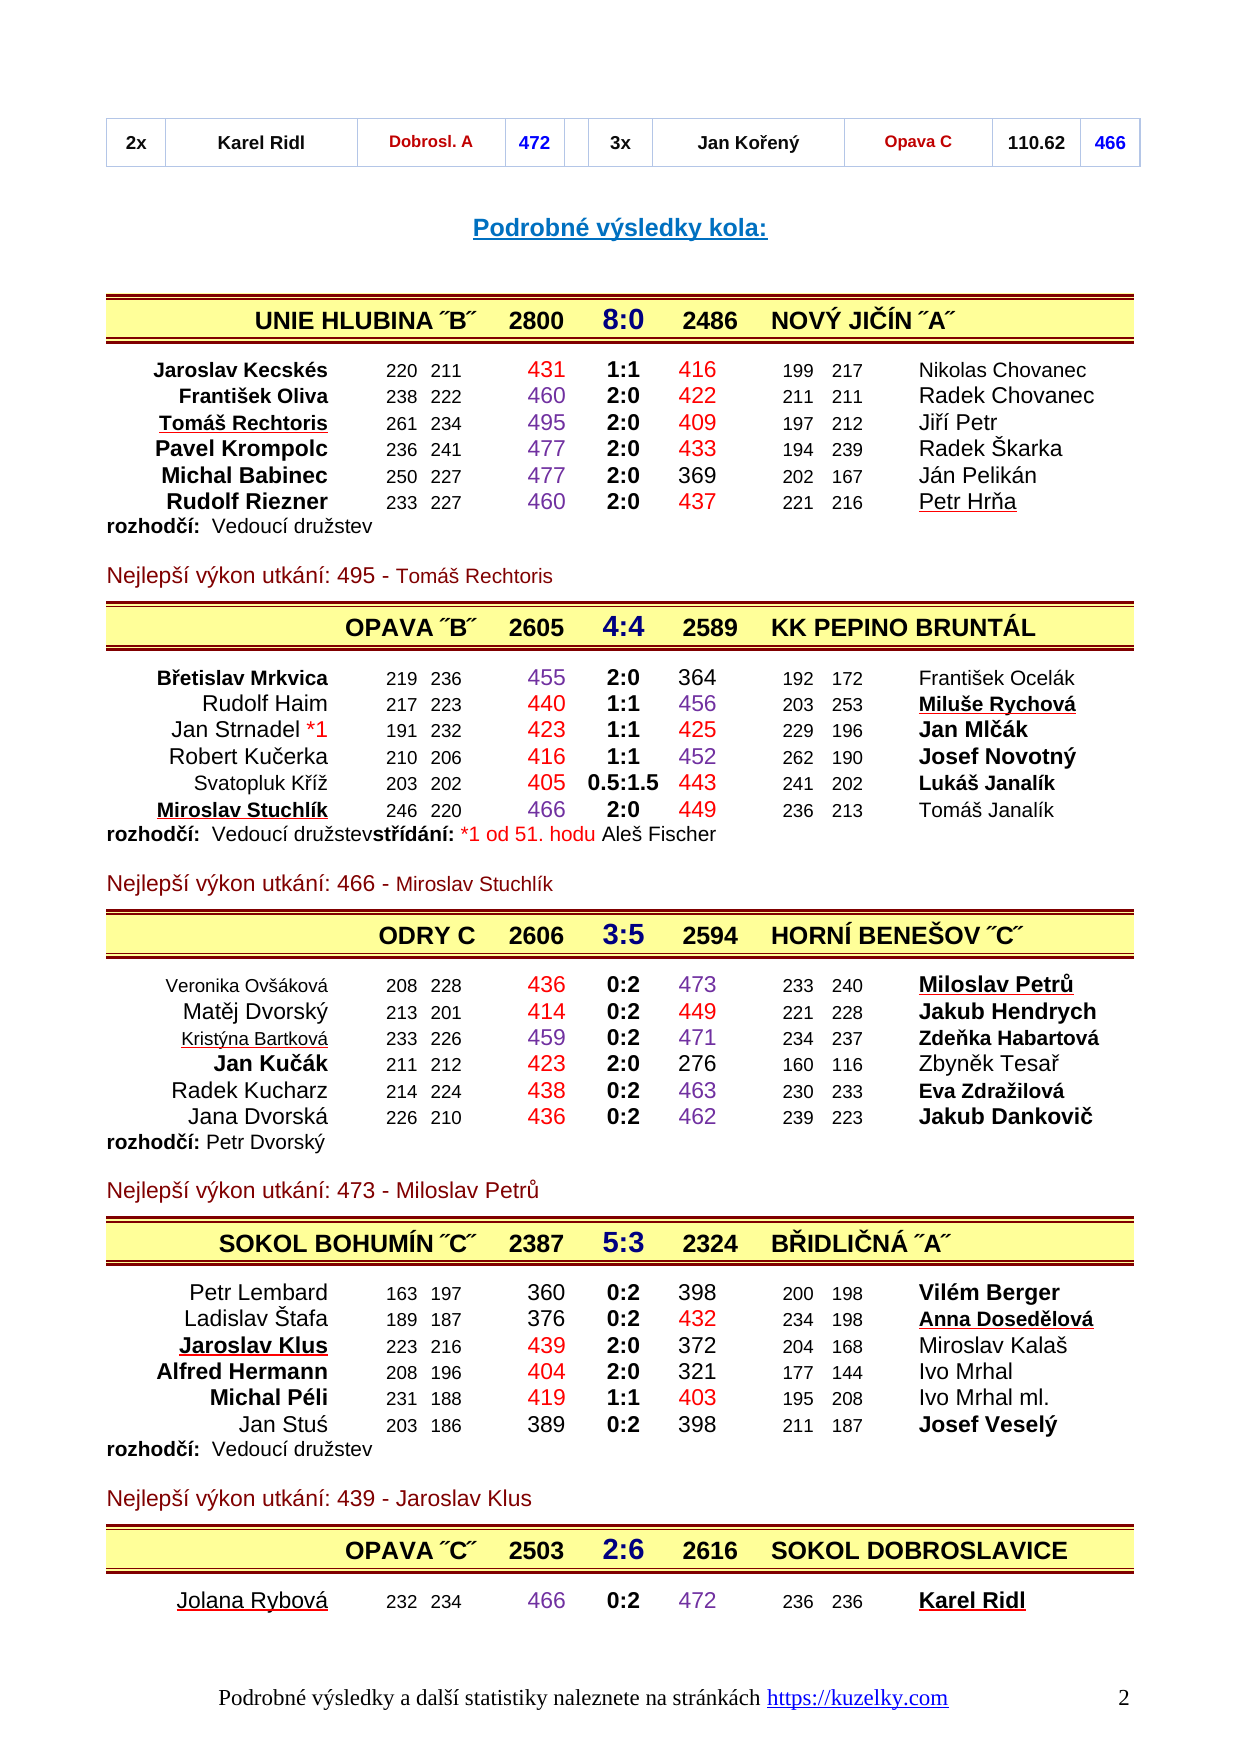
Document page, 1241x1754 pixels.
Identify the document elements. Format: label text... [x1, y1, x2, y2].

text Jan Stuś 203 186 389 0:2 398 211 187 Josef Veselý [106, 1411, 1134, 1437]
text Jolana Rybová 232 234 466 0:2 472 236 236 Karel Ridl [106, 1587, 1134, 1613]
text Jaroslav Kecskés 220 211 431 1:1 416 199 217 Nikolas Chovanec [106, 356, 1134, 382]
text Opava ˝B˝ 2605 4:4 2589 KK PEPINO Bruntál [106, 607, 1134, 645]
text rozhodčí: Vedoucí družstevstřídání: *1 od 51. hodu Aleš Fischer [106, 822, 1134, 846]
text Petr Lembard 163 197 360 0:2 398 200 198 Vilém Berger [106, 1279, 1134, 1305]
table_cell 110.62 [993, 119, 1080, 166]
text Nejlepší výkon utkání: 473 - Miloslav Petrů [106, 1177, 1134, 1204]
text Jana Dvorská 226 210 436 0:2 462 239 223 Jakub Dankovič [106, 1103, 1134, 1129]
text Opava ˝C˝ 2503 2:6 2616 Sokol Dobroslavice [106, 1530, 1134, 1568]
text Tomáš Rechtoris 261 234 495 2:0 409 197 212 Jiří Petr [106, 409, 1134, 435]
text Jaroslav Klus 223 216 439 2:0 372 204 168 Miroslav Kalaš [106, 1332, 1134, 1358]
text Ladislav Štafa 189 187 376 0:2 432 234 198 Anna Dosedělová [106, 1305, 1134, 1332]
table_cell 466 [1081, 119, 1139, 166]
text Veronika Ovšáková 208 228 436 0:2 473 233 240 Miloslav Petrů [106, 971, 1134, 998]
text Pavel Krompolc 236 241 477 2:0 433 194 239 Radek Škarka [106, 435, 1134, 462]
text Nejlepší výkon utkání: 466 - Miroslav Stuchlík [106, 870, 1134, 896]
text Rudolf Riezner 233 227 460 2:0 437 221 216 Petr Hrňa [106, 488, 1134, 514]
text Michal Babinec 250 227 477 2:0 369 202 167 Ján Pelikán [106, 462, 1134, 488]
table_cell Opava C [845, 119, 992, 166]
text rozhodčí: Vedoucí družstev [106, 514, 1134, 538]
text Rudolf Haim 217 223 440 1:1 456 203 253 Miluše Rychová [106, 690, 1134, 716]
table_cell Dobrosl. A [358, 119, 505, 166]
text František Oliva 238 222 460 2:0 422 211 211 Radek Chovanec [106, 382, 1134, 409]
text Sokol Bohumín ˝C˝ 2387 5:3 2324 Břidličná ˝A˝ [106, 1223, 1134, 1260]
table_cell 472 [506, 119, 564, 166]
text rozhodčí: Petr Dvorský [106, 1129, 1134, 1153]
text Miroslav Stuchlík 246 220 466 2:0 449 236 213 Tomáš Janalík [106, 796, 1134, 822]
text Alfred Hermann 208 196 404 2:0 321 177 144 Ivo Mrhal [106, 1358, 1134, 1384]
text Odry C 2606 3:5 2594 Horní Benešov ˝C˝ [106, 915, 1134, 953]
text Robert Kučerka 210 206 416 1:1 452 262 190 Josef Novotný [106, 743, 1134, 769]
text Svatopluk Kříž 203 202 405 0.5:1.5 443 241 202 Lukáš Janalík [106, 769, 1134, 796]
text Matěj Dvorský 213 201 414 0:2 449 221 228 Jakub Hendrych [106, 998, 1134, 1024]
text Unie Hlubina ˝B˝ 2800 8:0 2486 Nový Jičín ˝A˝ [106, 300, 1134, 337]
text Břetislav Mrkvica 219 236 455 2:0 364 192 172 František Ocelák [106, 664, 1134, 690]
text Jan Strnadel *1 191 232 423 1:1 425 229 196 Jan Mlčák [106, 716, 1134, 743]
table_cell Karel Ridl [166, 119, 357, 166]
table_cell 2x [107, 119, 165, 166]
text Nejlepší výkon utkání: 439 - Jaroslav Klus [106, 1485, 1134, 1511]
text rozhodčí: Vedoucí družstev [106, 1437, 1134, 1461]
text Nejlepší výkon utkání: 495 - Tomáš Rechtoris [106, 562, 1134, 588]
text Jan Kučák 211 212 423 2:0 276 160 116 Zbyněk Tesař [106, 1050, 1134, 1077]
table_cell 3x [589, 119, 652, 166]
table_cell Jan Kořený [653, 119, 844, 166]
text Kristýna Bartková 233 226 459 0:2 471 234 237 Zdeňka Habartová [106, 1024, 1134, 1050]
text Radek Kucharz 214 224 438 0:2 463 230 233 Eva Zdražilová [106, 1077, 1134, 1103]
text Michal Péli 231 188 419 1:1 403 195 208 Ivo Mrhal ml. [106, 1384, 1134, 1411]
text Podrobné výsledky kola: [94, 213, 1145, 242]
